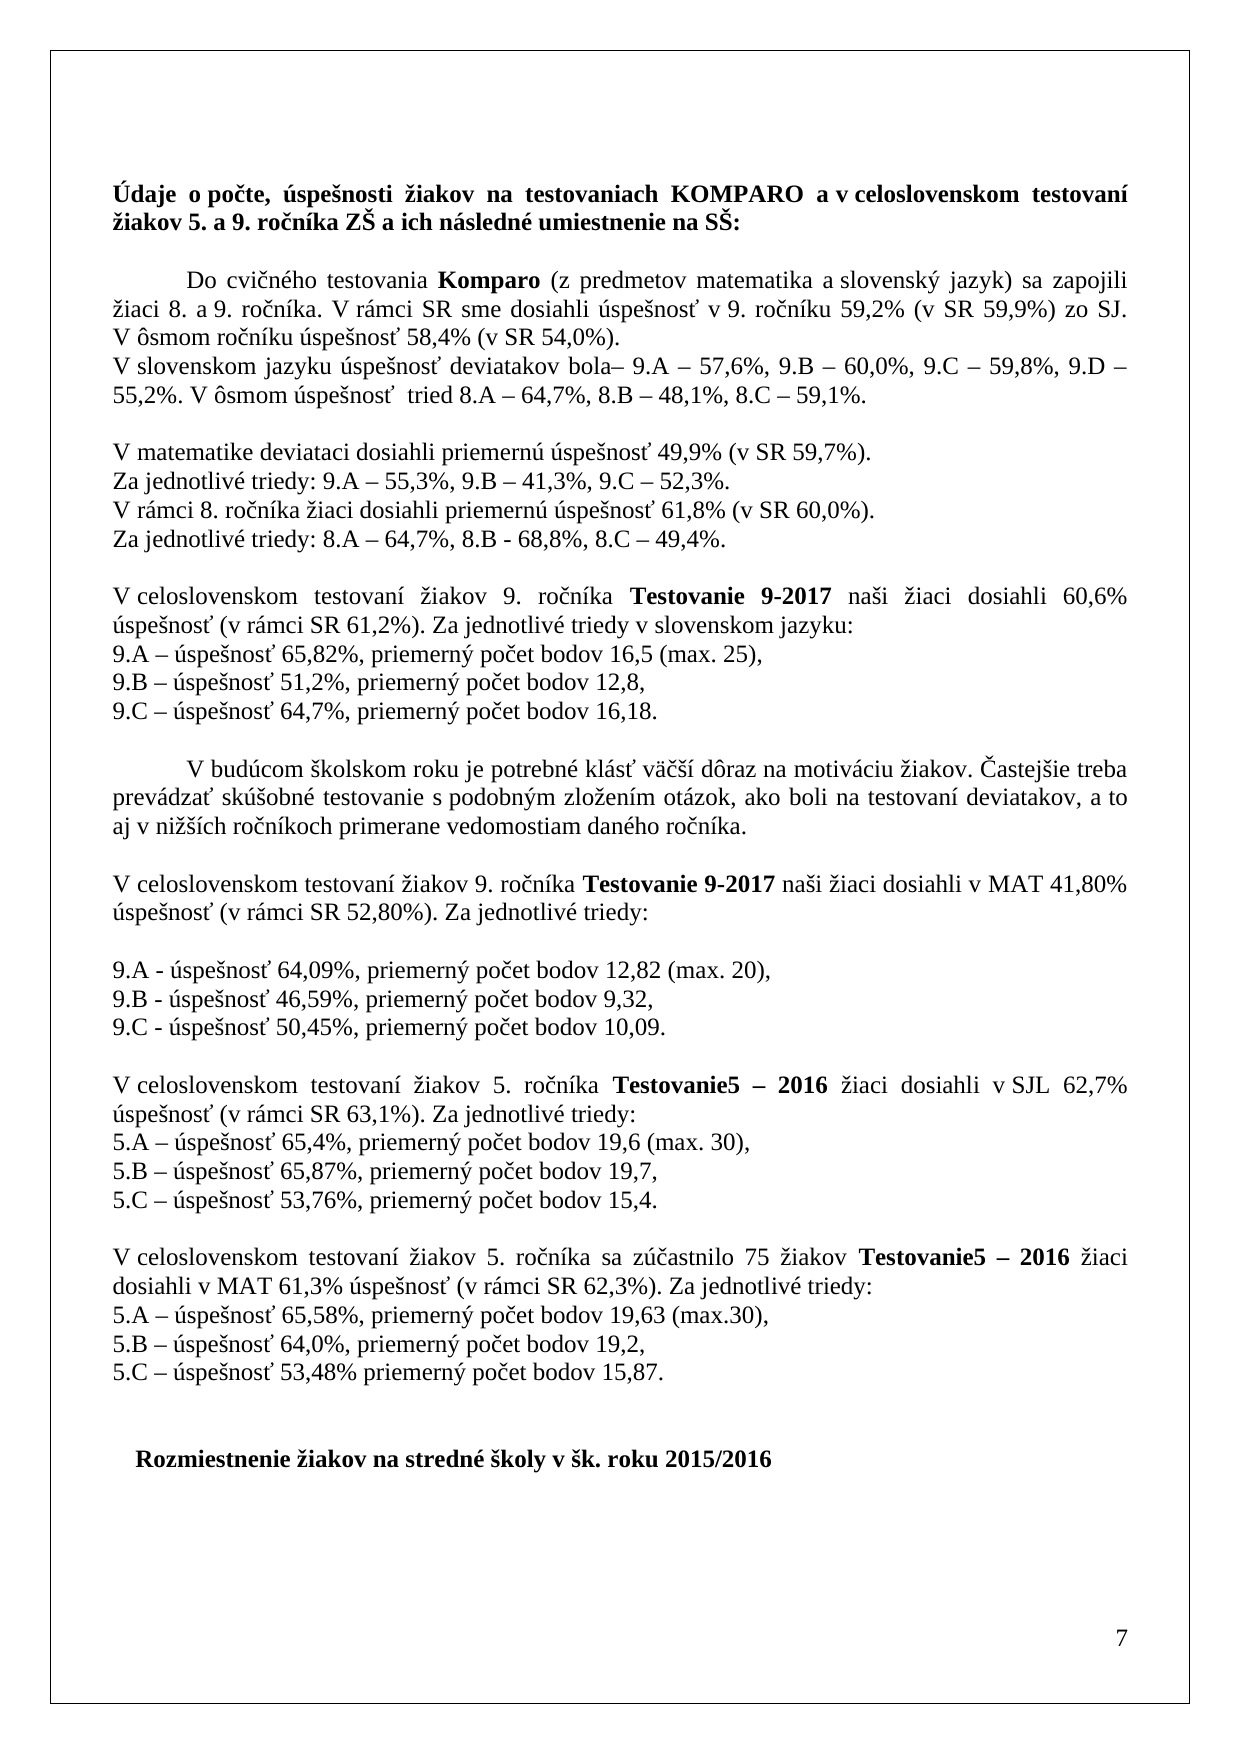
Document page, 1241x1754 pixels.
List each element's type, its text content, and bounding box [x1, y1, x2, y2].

text Údaje o počte, úspešnosti žiakov na testovaniach KOMPARO a v celoslovenskom testovaní žiakov 5. a 9. ročníka ZŠ a ich následné umiestnenie na SŠ: [112, 179, 1128, 236]
text 9.A - úspešnosť 64,09%, priemerný počet bodov 12,82 (max. 20), [112, 955, 1128, 984]
text 9.B - úspešnosť 46,59%, priemerný počet bodov 9,32, [112, 984, 1128, 1012]
text V celoslovenskom testovaní žiakov 9. ročníka Testovanie 9-2017 naši žiaci dosiahli 60,6% úspešnosť (v rámci SR 61,2%). Za jednotlivé triedy v slovenskom jazyku: [112, 581, 1128, 639]
text Rozmiestnenie žiakov na stredné školy v šk. roku 2015/2016 [112, 1444, 1128, 1472]
text 5.C – úspešnosť 53,76%, priemerný počet bodov 15,4. [112, 1185, 1128, 1214]
text Za jednotlivé triedy: 9.A – 55,3%, 9.B – 41,3%, 9.C – 52,3%. [112, 466, 1128, 495]
text V celoslovenskom testovaní žiakov 9. ročníka Testovanie 9-2017 naši žiaci dosiahli v MAT 41,80% úspešnosť (v rámci SR 52,80%). Za jednotlivé triedy: [112, 869, 1128, 926]
text V matematike deviataci dosiahli priemernú úspešnosť 49,9% (v SR 59,7%). [112, 437, 1128, 466]
text Za jednotlivé triedy: 8.A – 64,7%, 8.B - 68,8%, 8.C – 49,4%. [112, 524, 1128, 552]
text 5.B – úspešnosť 65,87%, priemerný počet bodov 19,7, [112, 1156, 1128, 1185]
text V budúcom školskom roku je potrebné klásť väčší dôraz na motiváciu žiakov. Častejšie treba prevádzať skúšobné testovanie s podobným zložením otázok, ako boli na testovaní deviatakov, a to aj v nižších ročníkoch primerane vedomostiam daného ročníka. [112, 754, 1128, 840]
text 5.C – úspešnosť 53,48% priemerný počet bodov 15,87. [112, 1357, 1128, 1386]
text V slovenskom jazyku úspešnosť deviatakov bola– 9.A – 57,6%, 9.B – 60,0%, 9.C – 59,8%, 9.D – 55,2%. V ôsmom úspešnosť tried 8.A – 64,7%, 8.B – 48,1%, 8.C – 59,1%. [112, 351, 1128, 409]
text 9.C – úspešnosť 64,7%, priemerný počet bodov 16,18. [112, 696, 1128, 725]
text Do cvičného testovania Komparo (z predmetov matematika a slovenský jazyk) sa zapojili žiaci 8. a 9. ročníka. V rámci SR sme dosiahli úspešnosť v 9. ročníku 59,2% (v SR 59,9%) zo SJ. V ôsmom ročníku úspešnosť 58,4% (v SR 54,0%). [112, 265, 1128, 351]
text 5.B – úspešnosť 64,0%, priemerný počet bodov 19,2, [112, 1329, 1128, 1357]
text 5.A – úspešnosť 65,4%, priemerný počet bodov 19,6 (max. 30), [112, 1127, 1128, 1156]
text V celoslovenskom testovaní žiakov 5. ročníka sa zúčastnilo 75 žiakov Testovanie5 – 2016 žiaci dosiahli v MAT 61,3% úspešnosť (v rámci SR 62,3%). Za jednotlivé triedy: [112, 1242, 1128, 1300]
text V celoslovenskom testovaní žiakov 5. ročníka Testovanie5 – 2016 žiaci dosiahli v SJL 62,7% úspešnosť (v rámci SR 63,1%). Za jednotlivé triedy: [112, 1070, 1128, 1127]
text 9.A – úspešnosť 65,82%, priemerný počet bodov 16,5 (max. 25), [112, 639, 1128, 667]
text 5.A – úspešnosť 65,58%, priemerný počet bodov 19,63 (max.30), [112, 1300, 1128, 1329]
text 9.C - úspešnosť 50,45%, priemerný počet bodov 10,09. [112, 1012, 1128, 1041]
text V rámci 8. ročníka žiaci dosiahli priemernú úspešnosť 61,8% (v SR 60,0%). [112, 495, 1128, 524]
text 9.B – úspešnosť 51,2%, priemerný počet bodov 12,8, [112, 667, 1128, 696]
